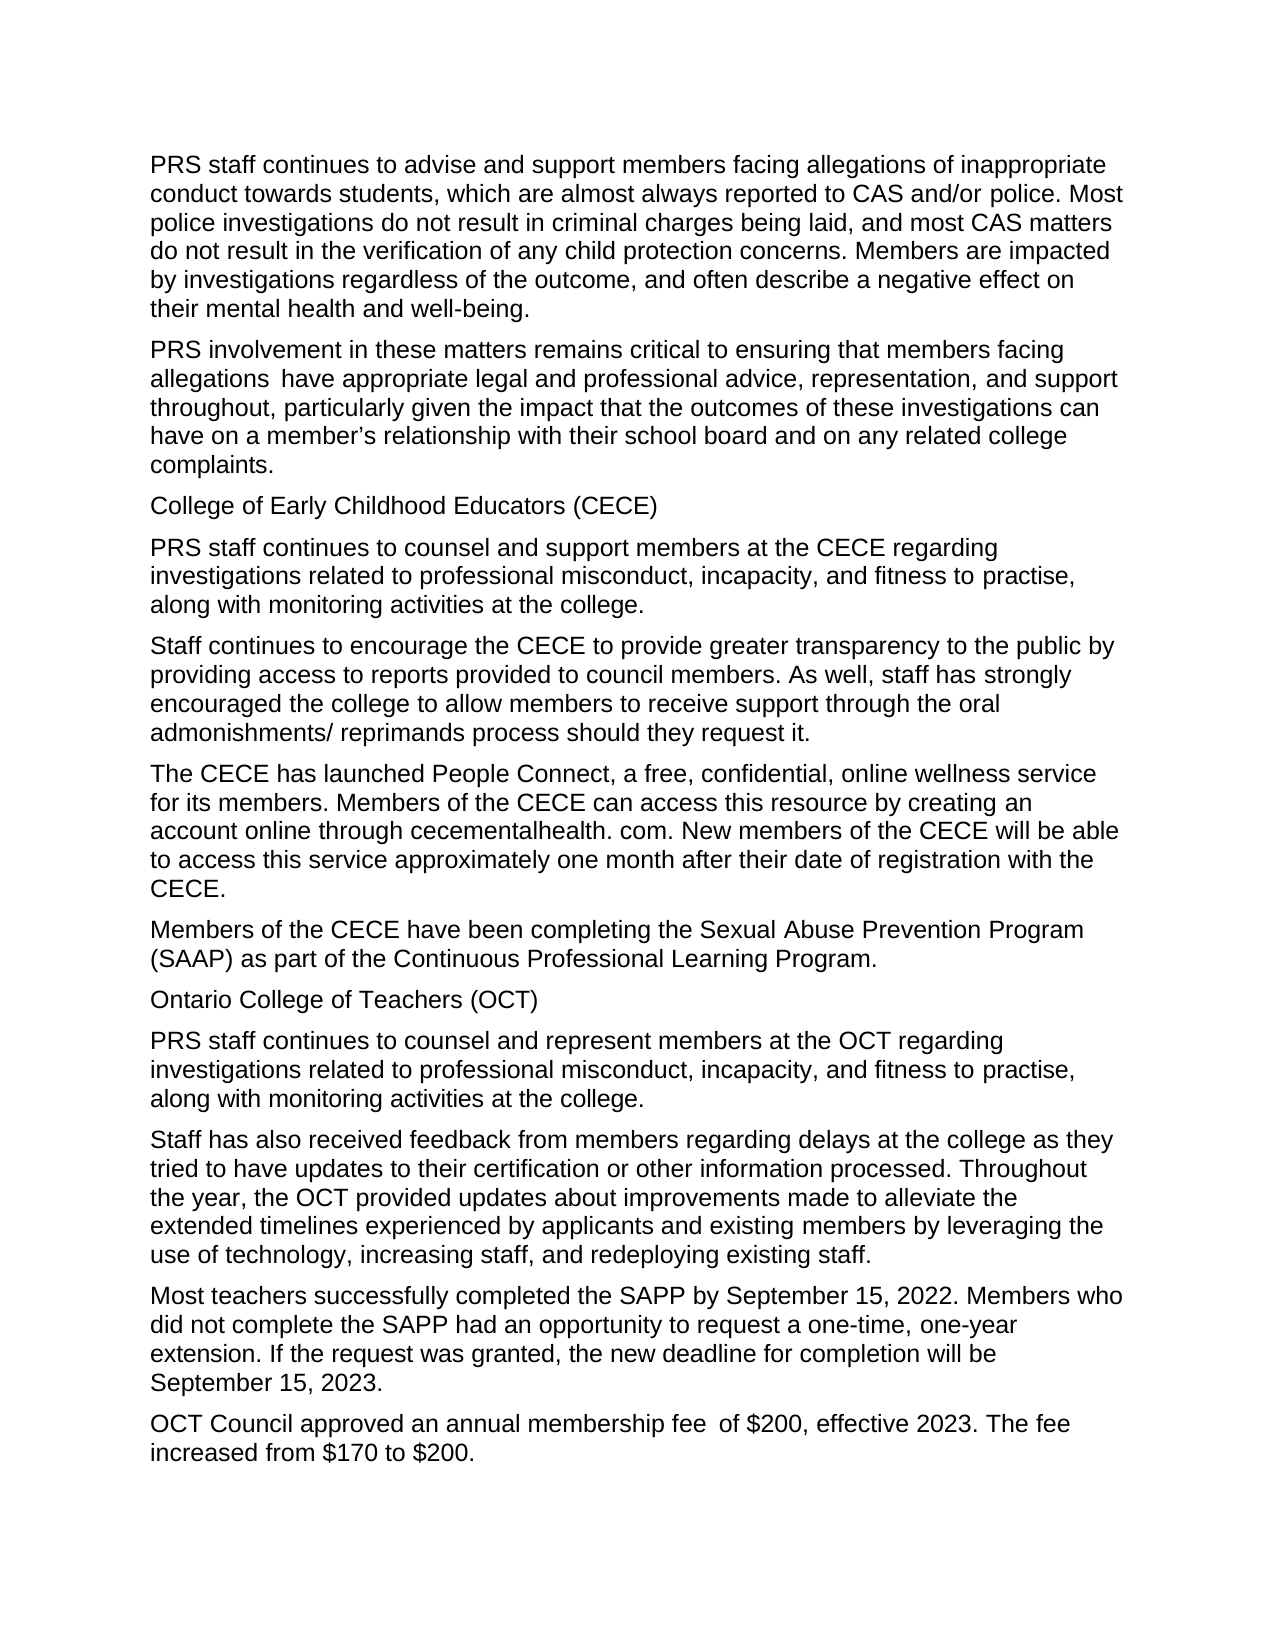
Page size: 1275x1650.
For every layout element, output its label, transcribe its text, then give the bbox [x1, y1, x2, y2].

text PRS staff continues to counsel and represent members at the OCT regarding investigations related to professional misconduct, incapacity, and fitness to practise, along with monitoring activities at the college. [150, 1026, 1125, 1112]
text Members of the CECE have been completing the Sexual Abuse Prevention Program (SAAP) as part of the Continuous Professional Learning Program. [150, 915, 1125, 972]
text Staff continues to encourage the CECE to provide greater transparency to the public by providing access to reports provided to council members. As well, staff has strongly encouraged the college to allow members to receive support through the oral admonishments/ reprimands process should they request it. [150, 631, 1125, 746]
text PRS staff continues to counsel and support members at the CECE regarding investigations related to professional misconduct, incapacity, and fitness to practise, along with monitoring activities at the college. [150, 532, 1125, 619]
text Staff has also received feedback from members regarding delays at the college as they tried to have updates to their certification or other information processed. Throughout the year, the OCT provided updates about improvements made to alleviate the extended timelines experienced by applicants and existing members by leveraging the use of technology, increasing staff, and redeploying existing staff. [150, 1125, 1125, 1269]
text OCT Council approved an annual membership fee of $200, effective 2023. The fee increased from $170 to $200. [150, 1409, 1125, 1466]
text Most teachers successfully completed the SAPP by September 15, 2022. Members who did not complete the SAPP had an opportunity to request a one-time, one-year extension. If the request was granted, the new deadline for completion will be September 15, 2023. [150, 1281, 1125, 1396]
text College of Early Childhood Educators (CECE) [150, 491, 1125, 520]
text Ontario College of Teachers (OCT) [150, 985, 1125, 1014]
text The CECE has launched People Connect, a free, confidential, online wellness service for its members. Members of the CECE can access this resource by creating an account online through cecementalhealth. com. New members of the CECE will be able to access this service approximately one month after their date of registration with the CECE. [150, 759, 1125, 902]
text PRS staff continues to advise and support members facing allegations of inappropriate conduct towards students, which are almost always reported to CAS and/or police. Most police investigations do not result in criminal charges being laid, and most CAS matters do not result in the verification of any child protection concerns. Members are impacted by investigations regardless of the outcome, and often describe a negative effect on their mental health and well-being. [150, 150, 1125, 322]
text PRS involvement in these matters remains critical to ensuring that members facing allegations have appropriate legal and professional advice, representation, and support throughout, particularly given the impact that the outcomes of these investigations can have on a member’s relationship with their school board and on any related college complaints. [150, 335, 1125, 479]
